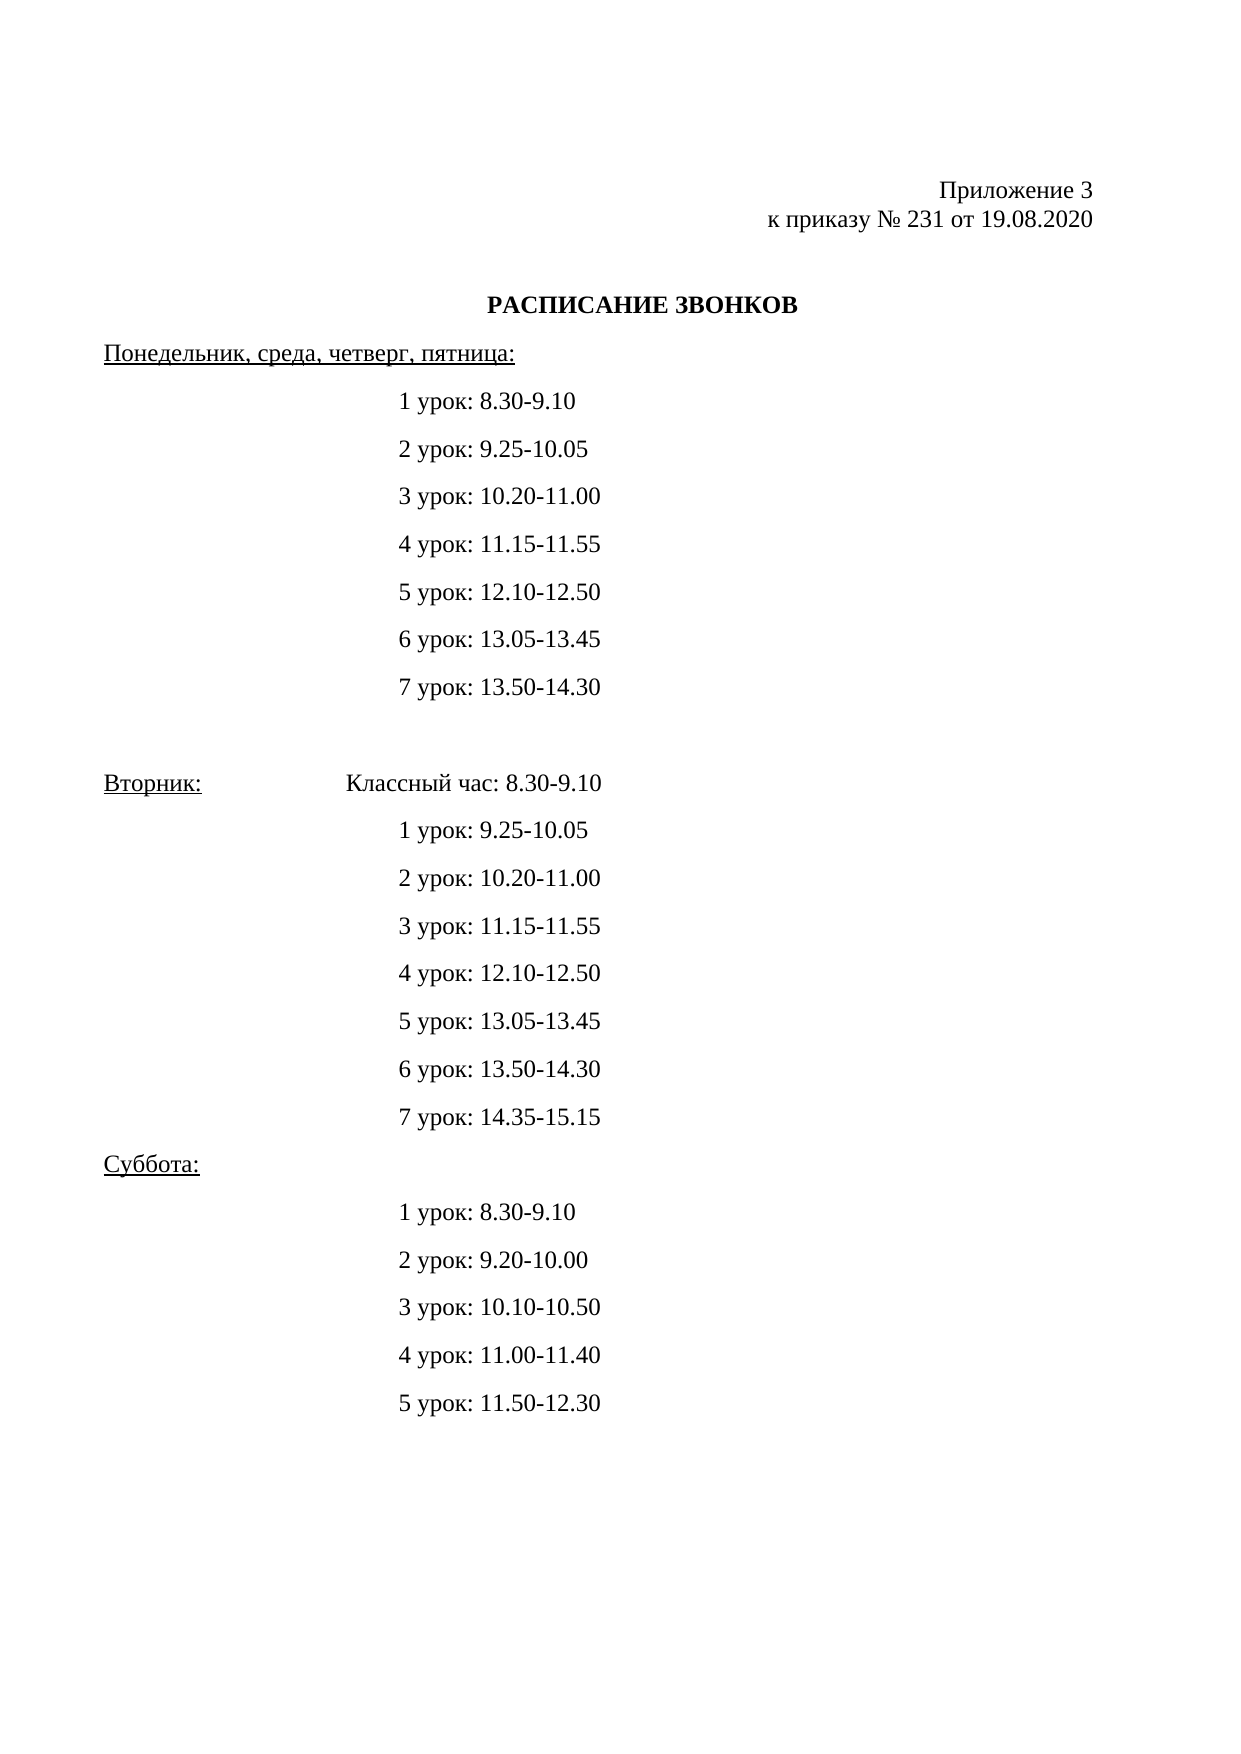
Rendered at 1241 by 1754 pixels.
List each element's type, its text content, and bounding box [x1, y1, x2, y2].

text 1 урок: 8.30-9.10 [398, 386, 1181, 415]
text 7 урок: 14.35-15.15 [398, 1102, 1181, 1130]
text 3 урок: 10.20-11.00 [398, 481, 1181, 510]
text Понедельник, среда, четверг, пятница: [103, 338, 1181, 367]
text Суббота: [103, 1149, 1181, 1178]
text 4 урок: 11.15-11.55 [398, 529, 1181, 558]
text 7 урок: 13.50-14.30 [398, 672, 1181, 701]
text 5 урок: 12.10-12.50 [398, 577, 1181, 606]
text РАСПИСАНИЕ ЗВОНКОВ [103, 291, 1181, 319]
text 5 урок: 11.50-12.30 [398, 1388, 1181, 1417]
text 4 урок: 12.10-12.50 [398, 958, 1181, 987]
text 1 урок: 8.30-9.10 [398, 1197, 1181, 1226]
text 4 урок: 11.00-11.40 [398, 1340, 1181, 1369]
text 6 урок: 13.05-13.45 [398, 624, 1181, 653]
text к приказу № 231 от 19.08.2020 [103, 204, 1093, 233]
text 2 урок: 9.25-10.05 [398, 434, 1181, 462]
text Вторник: Классный час: 8.30-9.10 [103, 768, 1181, 796]
text 3 урок: 11.15-11.55 [398, 911, 1181, 939]
text 2 урок: 10.20-11.00 [398, 863, 1181, 892]
text 1 урок: 9.25-10.05 [398, 815, 1181, 844]
text 3 урок: 10.10-10.50 [398, 1292, 1181, 1321]
text 5 урок: 13.05-13.45 [398, 1006, 1181, 1035]
text 6 урок: 13.50-14.30 [398, 1054, 1181, 1083]
text 2 урок: 9.20-10.00 [398, 1245, 1181, 1273]
text Приложение 3 [103, 176, 1093, 204]
